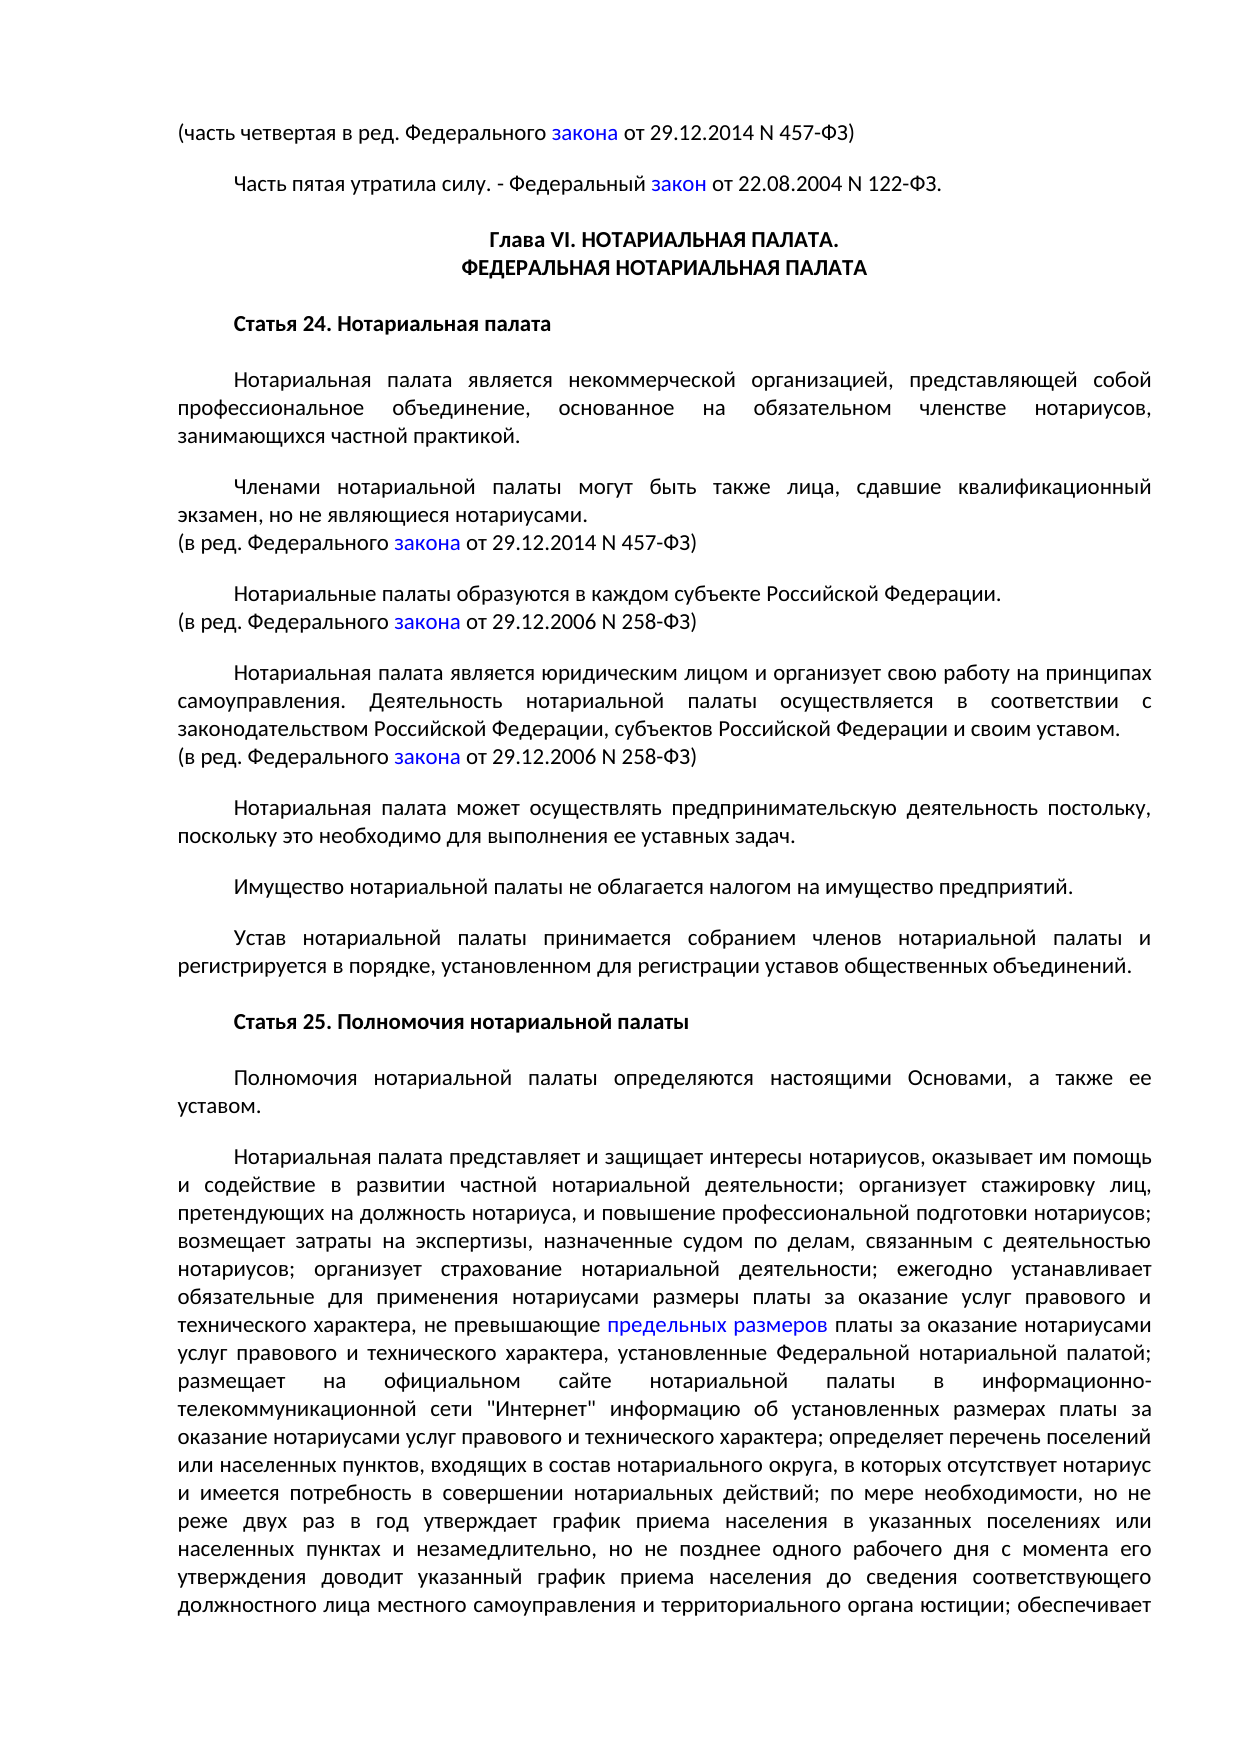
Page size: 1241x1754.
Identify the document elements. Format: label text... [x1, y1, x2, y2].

text Устав нотариальной палаты принимается собранием членов нотариальной палаты и регистрируется в порядке, установленном для регистрации уставов общественных объединений. [177, 923, 1152, 979]
text Нотариальные палаты образуются в каждом субъекте Российской Федерации. [177, 579, 1152, 607]
text Имущество нотариальной палаты не облагается налогом на имущество предприятий. [177, 872, 1152, 900]
text (в ред. Федерального закона от 29.12.2006 N 258-ФЗ) [177, 607, 1152, 635]
title Глава VI. НОТАРИАЛЬНАЯ ПАЛАТА. [177, 225, 1152, 253]
text (часть четвертая в ред. Федерального закона от 29.12.2014 N 457-ФЗ) [177, 118, 1152, 146]
text Членами нотариальной палаты могут быть также лица, сдавшие квалификационный экзамен, но не являющиеся нотариусами. [177, 472, 1152, 528]
text (в ред. Федерального закона от 29.12.2006 N 258-ФЗ) [177, 742, 1152, 770]
title Статья 24. Нотариальная палата [177, 309, 1152, 337]
text Полномочия нотариальной палаты определяются настоящими Основами, а также ее уставом. [177, 1063, 1152, 1119]
text Нотариальная палата является некоммерческой организацией, представляющей собой профессиональное объединение, основанное на обязательном членстве нотариусов, занимающихся частной практикой. [177, 365, 1152, 449]
title ФЕДЕРАЛЬНАЯ НОТАРИАЛЬНАЯ ПАЛАТА [177, 253, 1152, 281]
text Нотариальная палата может осуществлять предпринимательскую деятельность постольку, поскольку это необходимо для выполнения ее уставных задач. [177, 793, 1152, 849]
text Часть пятая утратила силу. - Федеральный закон от 22.08.2004 N 122-ФЗ. [177, 169, 1152, 197]
text Нотариальная палата является юридическим лицом и организует свою работу на принципах самоуправления. Деятельность нотариальной палаты осуществляется в соответствии с законодательством Российской Федерации, субъектов Российской Федерации и своим уставом. [177, 658, 1152, 742]
text (в ред. Федерального закона от 29.12.2014 N 457-ФЗ) [177, 528, 1152, 556]
title Статья 25. Полномочия нотариальной палаты [177, 1007, 1152, 1035]
